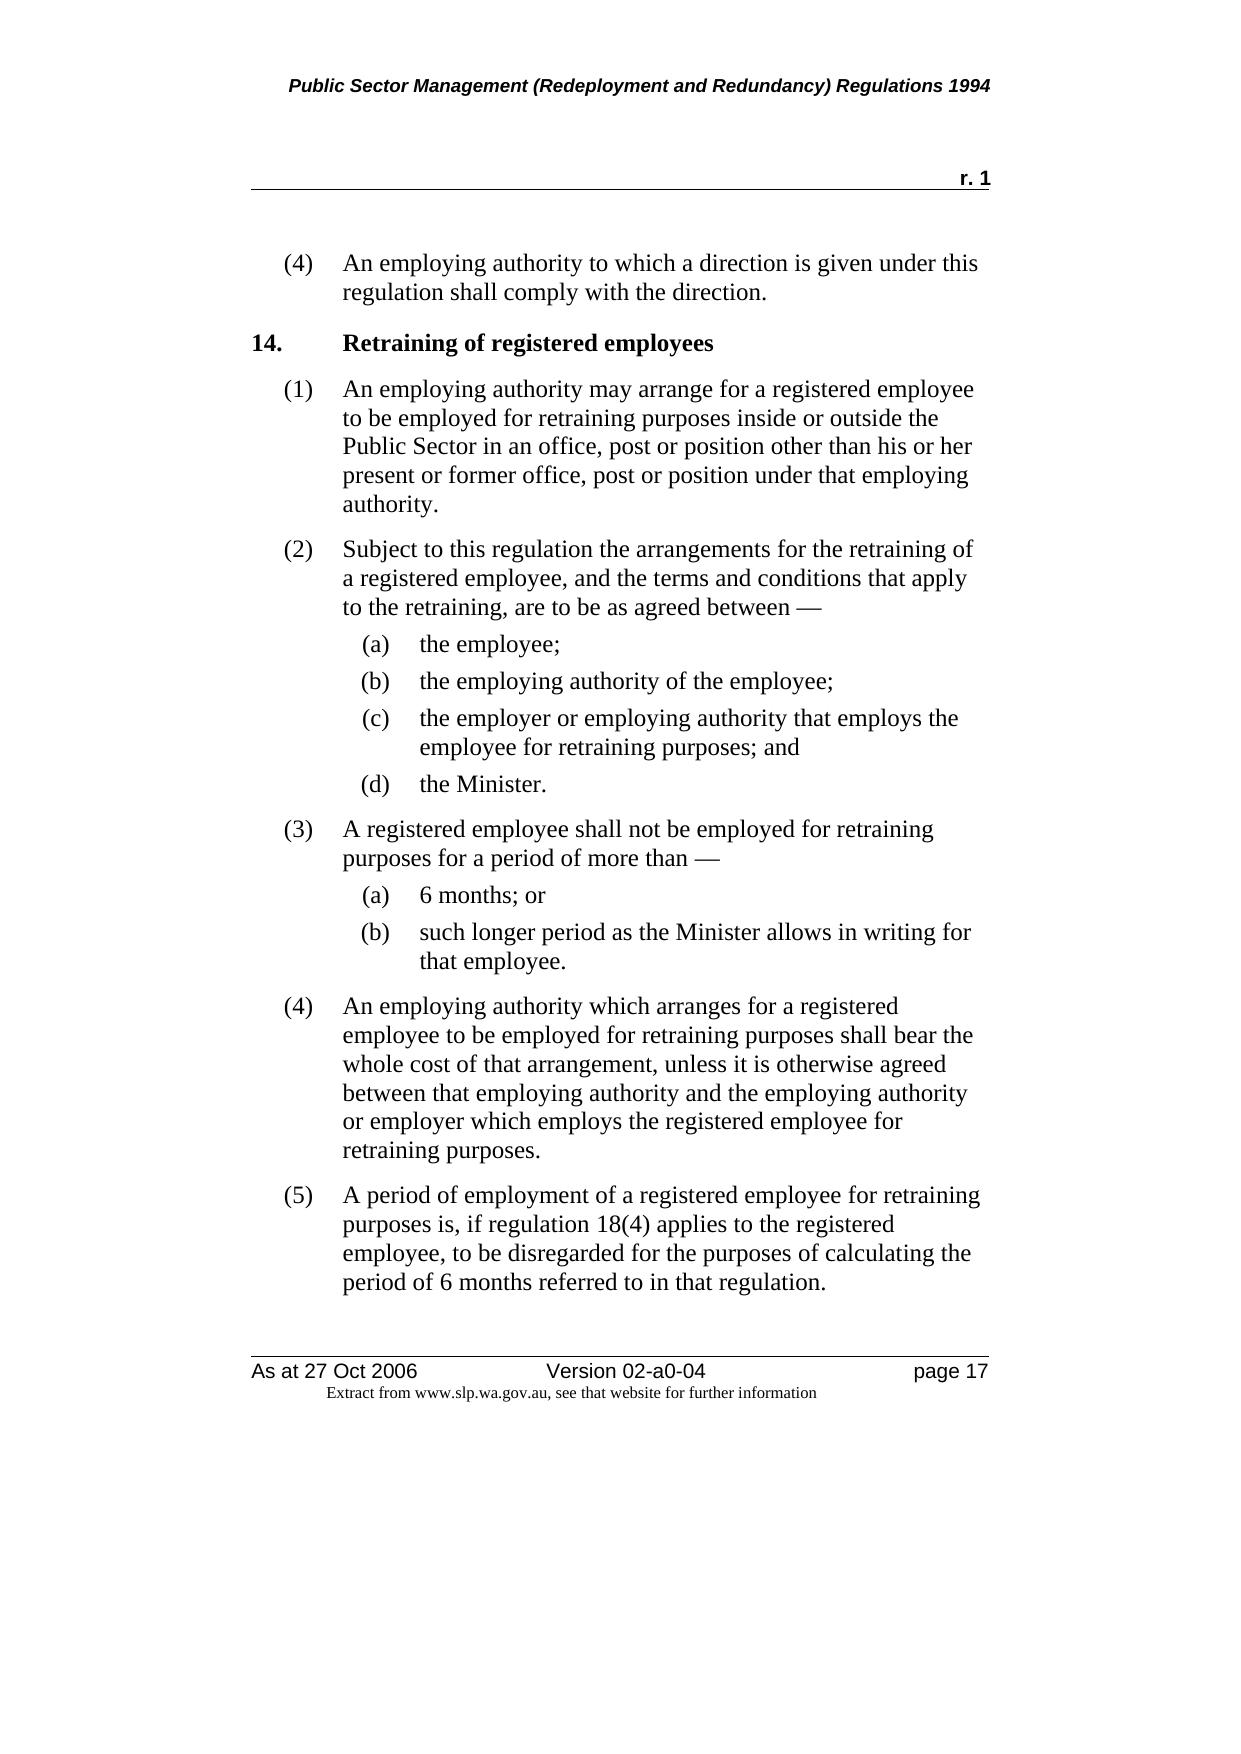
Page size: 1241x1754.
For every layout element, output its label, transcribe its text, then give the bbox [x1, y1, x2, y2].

text (1) An employing authority may arrange for a registered employee to be employed for retraining purposes inside or outside the Public Sector in an office, post or position other than his or her present or former office, post or position under that employing authority. [251, 374, 989, 518]
text (2) Subject to this regulation the arrangements for the retraining of a registered employee, and the terms and conditions that apply to the retraining, are to be as agreed between — [251, 534, 989, 621]
text (4) An employing authority which arranges for a registered employee to be employed for retraining purposes shall bear the whole cost of that arrangement, unless it is otherwise agreed between that employing authority and the employing authority or employer which employs the registered employee for retraining purposes. [251, 991, 989, 1164]
text (5) A period of employment of a registered employee for retraining purposes is, if regulation 18(4) applies to the registered employee, to be disregarded for the purposes of calculating the period of 6 months referred to in that regulation. [251, 1181, 989, 1296]
subtitle 14. Retraining of registered employees [251, 328, 989, 357]
text (a) 6 months; or [251, 880, 989, 909]
text (3) A registered employee shall not be employed for retraining purposes for a period of more than — [251, 814, 989, 872]
text (d) the Minister. [251, 769, 989, 798]
text (b) the employing authority of the employee; [251, 666, 989, 695]
text (4) An employing authority to which a direction is given under this regulation shall comply with the direction. [251, 248, 989, 306]
text (b) such longer period as the Minister allows in writing for that employee. [251, 917, 989, 975]
text (c) the employer or employing authority that employs the employee for retraining purposes; and [251, 703, 989, 761]
text (a) the employee; [251, 629, 989, 658]
